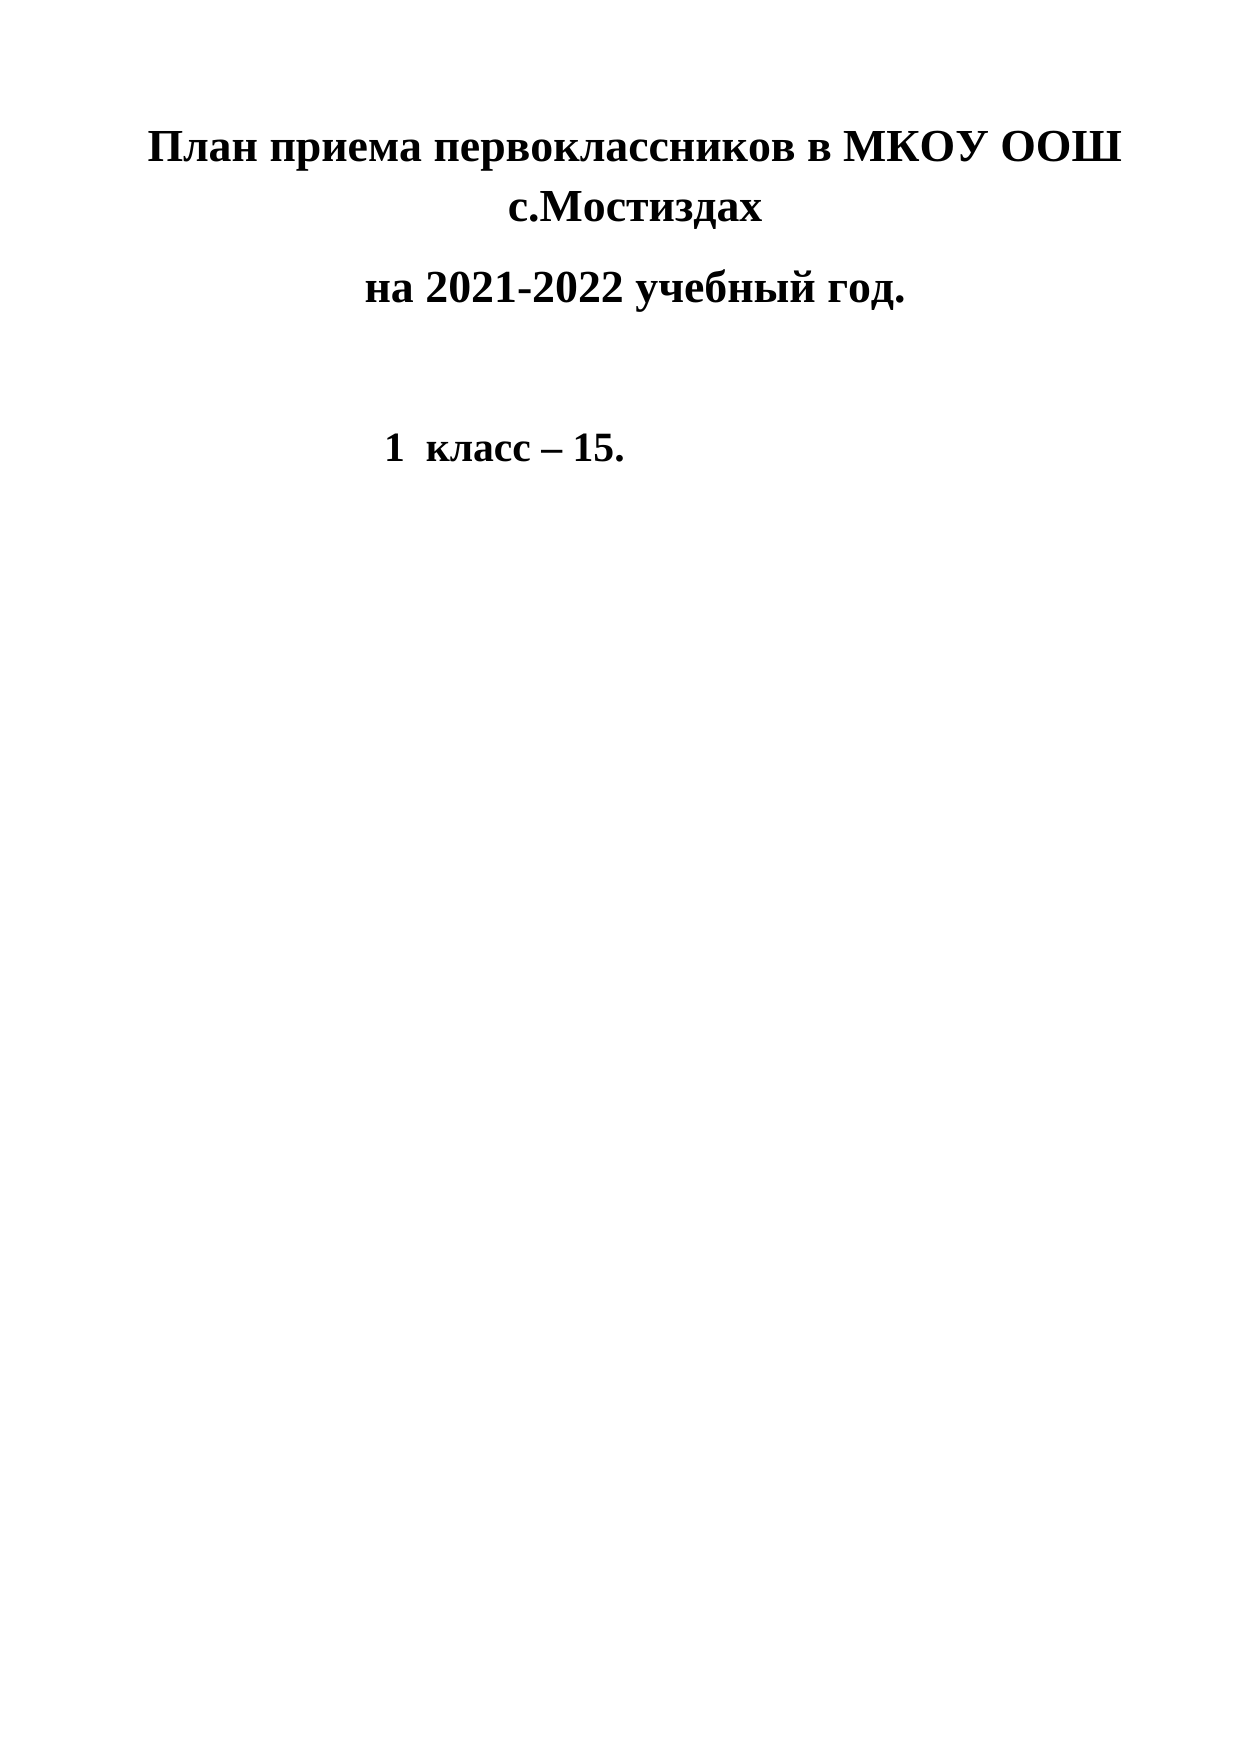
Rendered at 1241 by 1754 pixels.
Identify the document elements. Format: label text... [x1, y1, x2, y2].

text План приема первоклассников в МКОУ ООШ с.Мостиздах [118, 118, 1152, 231]
text на 2021-2022 учебный год. [118, 260, 1152, 313]
text 1 класс – 15. [384, 423, 1152, 471]
